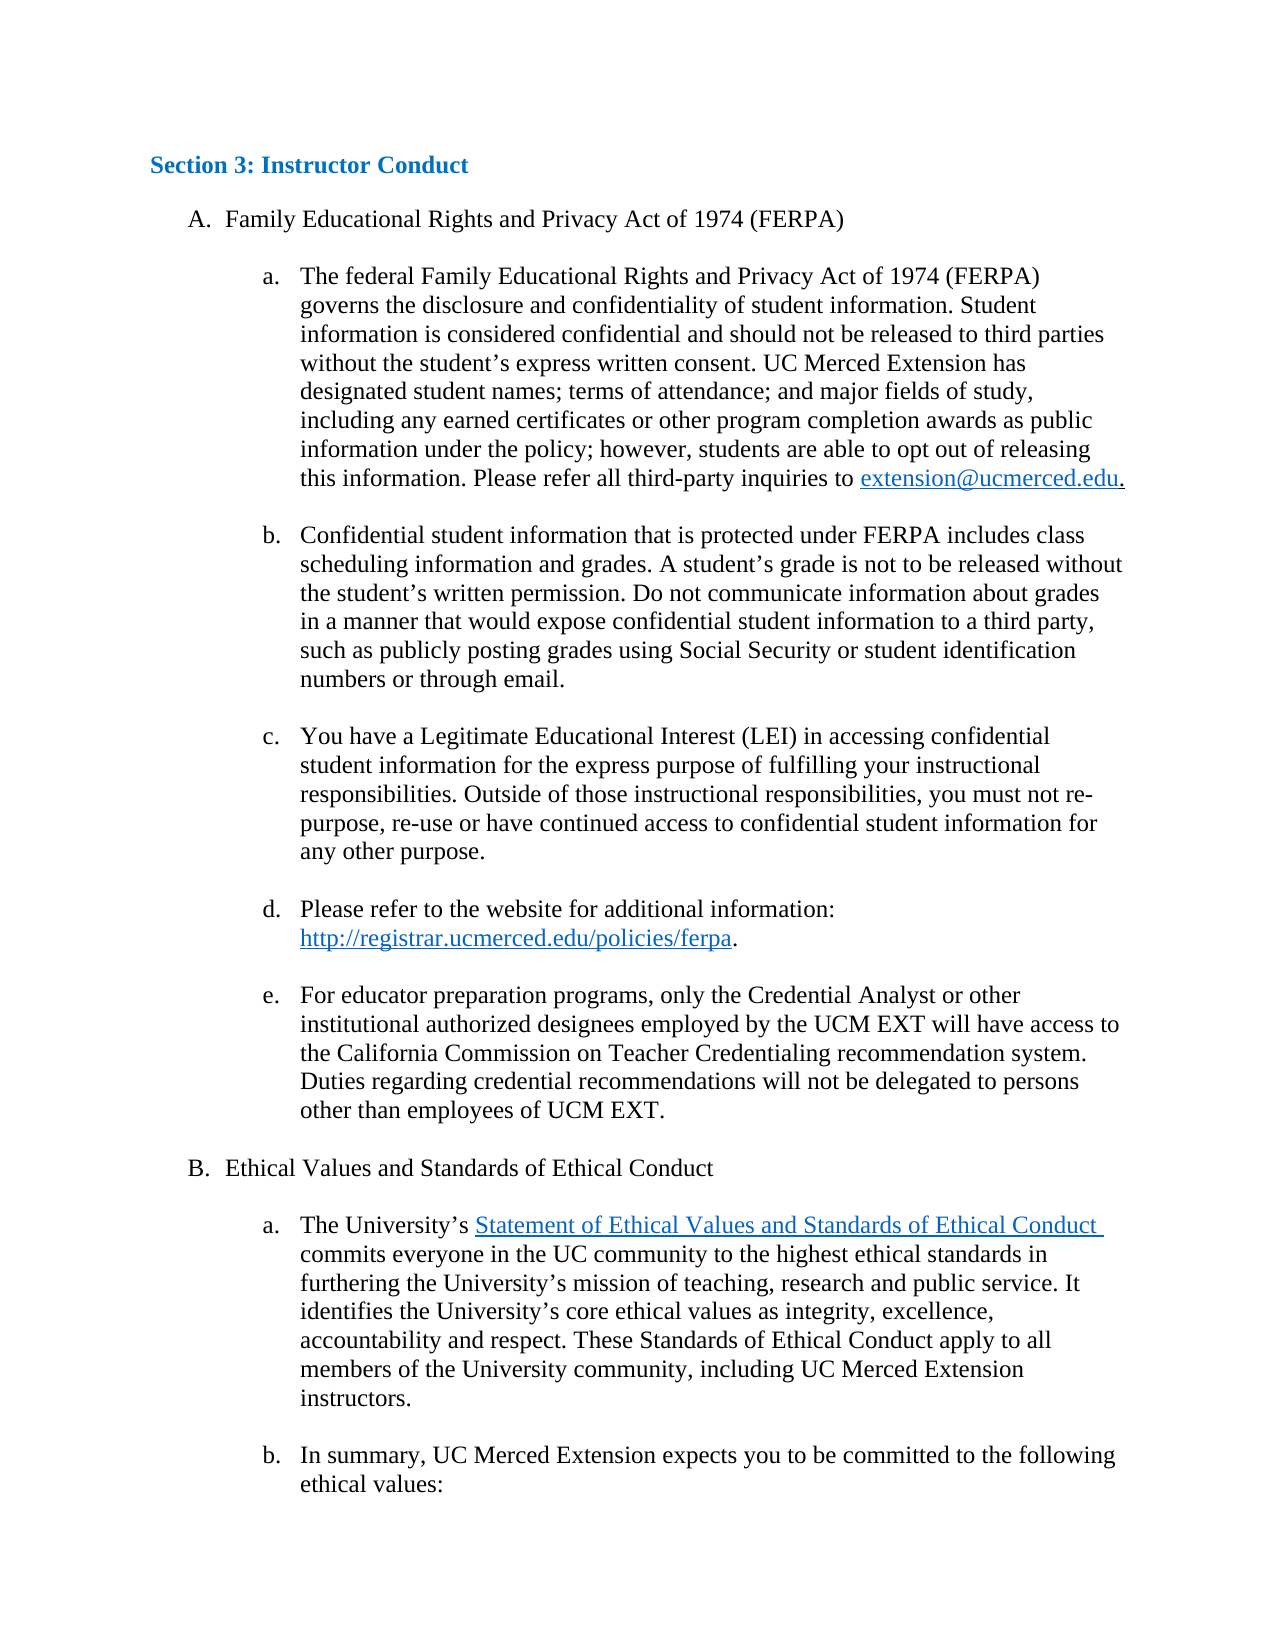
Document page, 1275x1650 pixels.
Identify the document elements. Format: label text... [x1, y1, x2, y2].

list Confidential student information that is protected under FERPA includes class scheduling information and grades. A student’s grade is not to be released without the student’s written permission. Do not communicate information about grades in a manner that would expose confidential student information to a third party, such as publicly posting grades using Social Security or student identification numbers or through email. [262, 520, 1125, 693]
list For educator preparation programs, only the Credential Analyst or other institutional authorized designees employed by the UCM EXT will have access to the California Commission on Teacher Credentialing recommendation system. Duties regarding credential recommendations will not be delegated to persons other than employees of UCM EXT. [262, 980, 1125, 1124]
list You have a Legitimate Educational Interest (LEI) in accessing confidential student information for the express purpose of fulfilling your instructional responsibilities. Outside of those instructional responsibilities, you must not re-purpose, re-use or have continued access to confidential student information for any other purpose. [262, 721, 1125, 865]
text Section 3: Instructor Conduct [150, 150, 1125, 179]
list The University’s Statement of Ethical Values and Standards of Ethical Conduct commits everyone in the UC community to the highest ethical standards in furthering the University’s mission of teaching, research and public service. It identifies the University’s core ethical values as integrity, excellence, accountability and respect. These Standards of Ethical Conduct apply to all members of the University community, including UC Merced Extension instructors. [262, 1210, 1125, 1411]
list In summary, UC Merced Extension expects you to be committed to the following ethical values: [262, 1440, 1125, 1498]
list The federal Family Educational Rights and Privacy Act of 1974 (FERPA) governs the disclosure and confidentiality of student information. Student information is considered confidential and should not be released to third parties without the student’s express written consent. UC Merced Extension has designated student names; terms of attendance; and major fields of study, including any earned certificates or other program completion awards as public information under the policy; however, students are able to opt out of releasing this information. Please refer all third-party inquiries to extension@ucmerced.edu. [262, 261, 1125, 491]
list Ethical Values and Standards of Ethical Conduct [187, 1153, 1125, 1181]
list Family Educational Rights and Privacy Act of 1974 (FERPA) [187, 204, 1125, 233]
list Please refer to the website for additional information: http://registrar.ucmerced.edu/policies/ferpa. [262, 894, 1125, 951]
